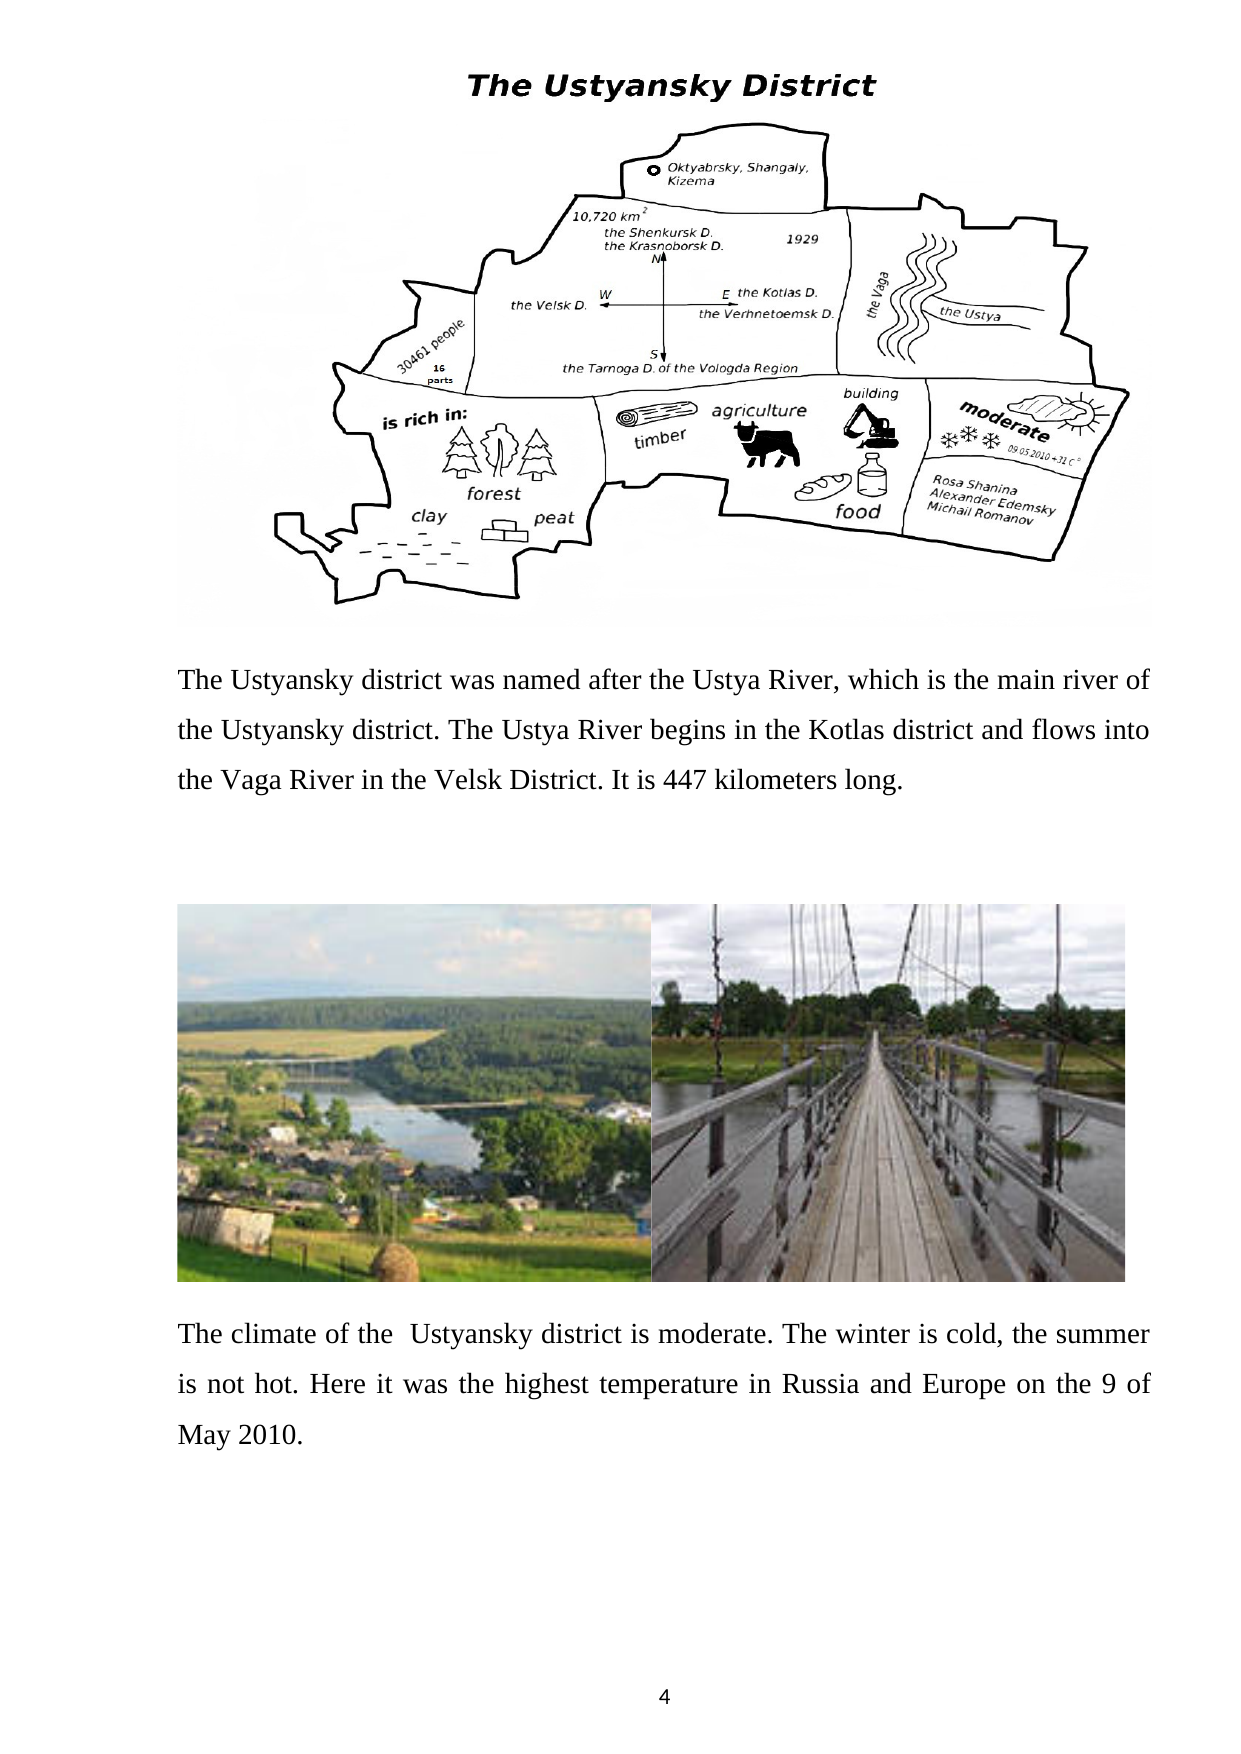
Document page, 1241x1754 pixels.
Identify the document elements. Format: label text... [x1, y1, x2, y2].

text The climate of the Ustyansky district is moderate. The winter is cold, the summer is not hot. Here it was thе highest temperature in Russia and Europe on the 9 of May 2010. [177, 1316, 1152, 1450]
text The Ustyansky district was named after the Ustya River, which is the main river of the Ustyansky district. The Ustya River begins in the Kotlas district and flows into the Vaga River in the Velsk District. It is 447 kilometers long. [177, 662, 1152, 796]
picture [177, 904, 1126, 1282]
picture [177, 55, 1152, 627]
